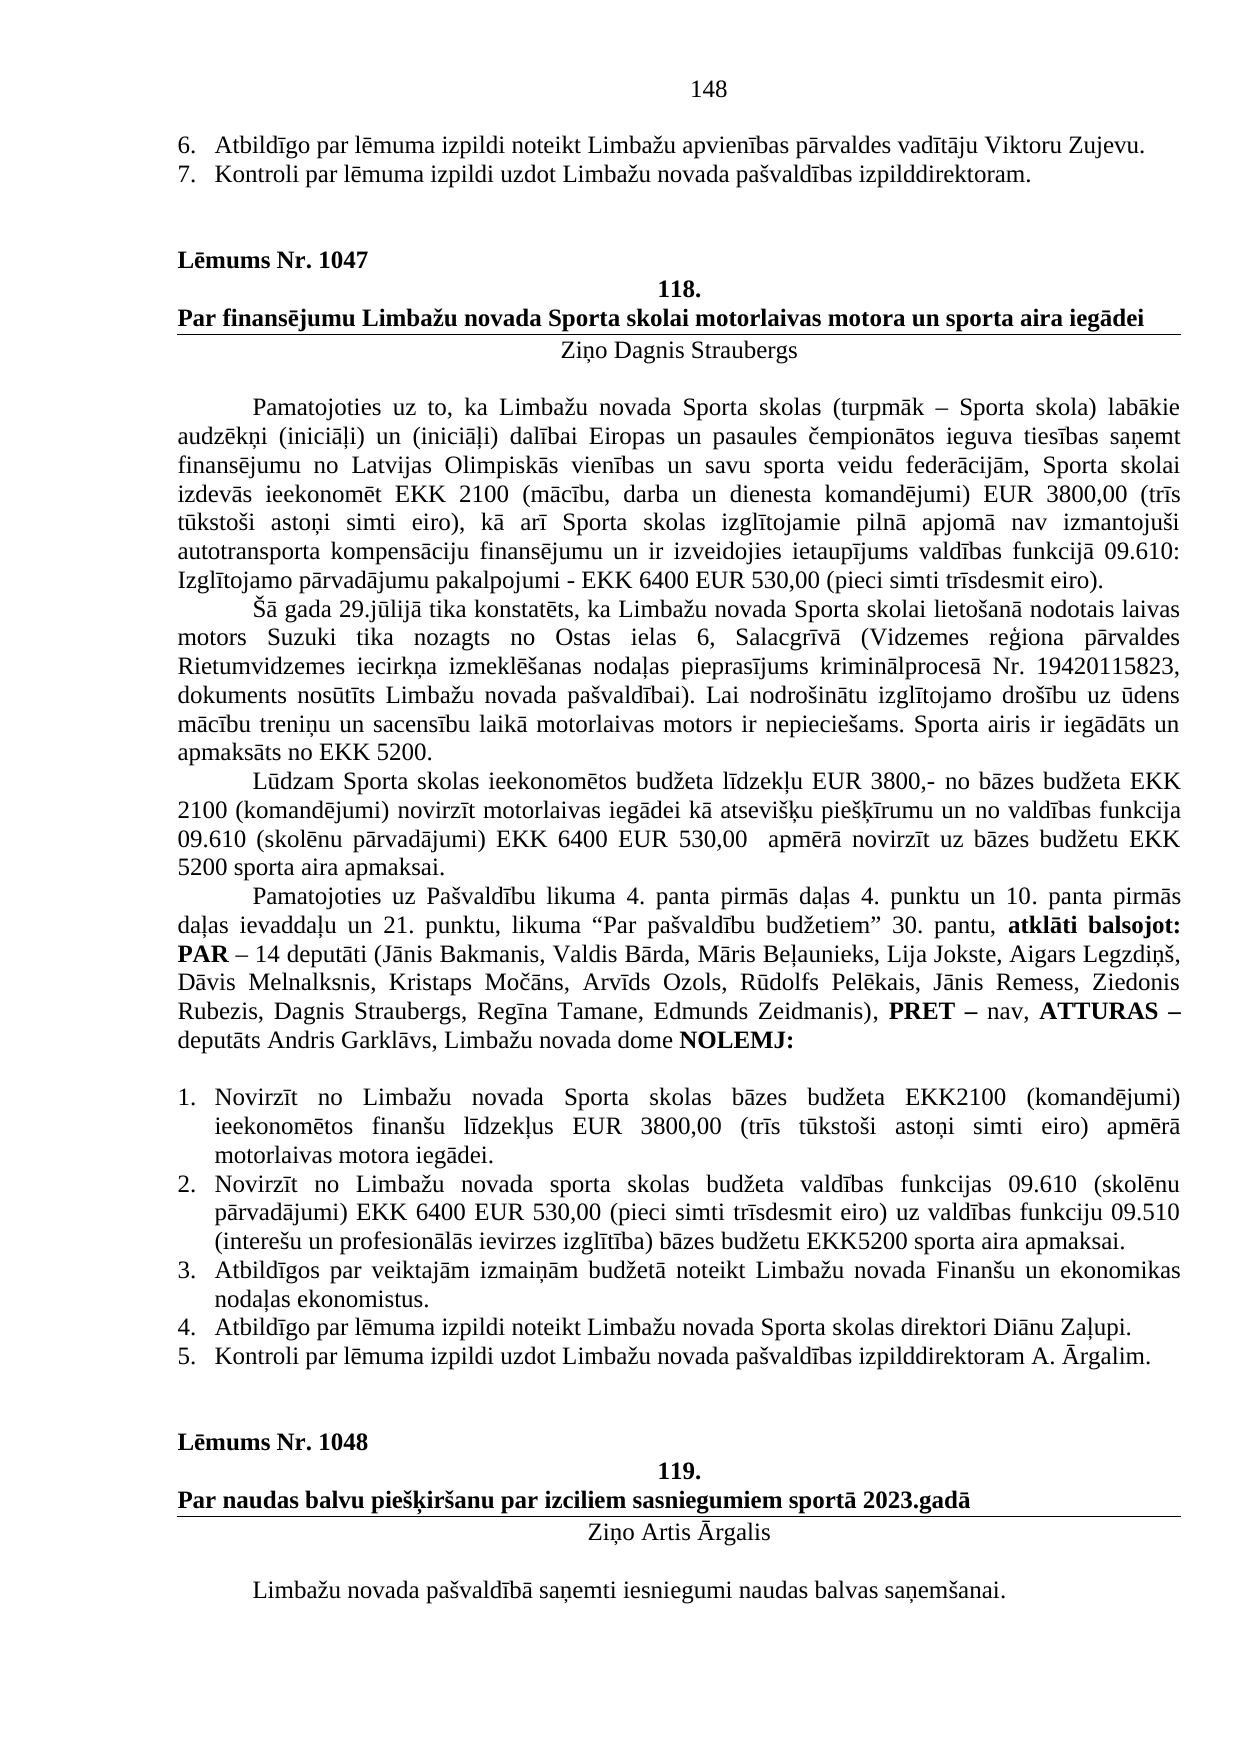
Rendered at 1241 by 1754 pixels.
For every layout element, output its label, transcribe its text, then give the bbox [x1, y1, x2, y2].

text Ziņo Dagnis Straubergs [177, 335, 1181, 364]
list Kontroli par lēmuma izpildi uzdot Limbažu novada pašvaldības izpilddirektoram A. Ārgalim. [177, 1341, 1181, 1370]
list Novirzīt no Limbažu novada Sporta skolas bāzes budžeta EKK2100 (komandējumi) ieekonomētos finanšu līdzekļus EUR 3800,00 (trīs tūkstoši astoņi simti eiro) apmērā motorlaivas motora iegādei. [177, 1082, 1181, 1169]
text 119. [177, 1456, 1181, 1485]
list Kontroli par lēmuma izpildi uzdot Limbažu novada pašvaldības izpilddirektoram. [177, 159, 1181, 188]
text Lēmums Nr. 1048 [177, 1427, 1181, 1456]
text Šā gada 29.jūlijā tika konstatēts, ka Limbažu novada Sporta skolai lietošanā nodotais laivas motors Suzuki tika nozagts no Ostas ielas 6, Salacgrīvā (Vidzemes reģiona pārvaldes Rietumvidzemes iecirkņa izmeklēšanas nodaļas pieprasījums kriminālprocesā Nr. 19420115823, dokuments nosūtīts Limbažu novada pašvaldībai). Lai nodrošinātu izglītojamo drošību uz ūdens mācību treniņu un sacensību laikā motorlaivas motors ir nepieciešams. Sporta airis ir iegādāts un apmaksāts no EKK 5200. [177, 594, 1181, 766]
list Atbildīgo par lēmuma izpildi noteikt Limbažu apvienības pārvaldes vadītāju Viktoru Zujevu. [177, 131, 1181, 159]
text Pamatojoties uz Pašvaldību likuma 4. panta pirmās daļas 4. punktu un 10. panta pirmās daļas ievaddaļu un 21. punktu, likuma “Par pašvaldību budžetiem” 30. pantu, atklāti balsojot: PAR – 14 deputāti (Jānis Bakmanis, Valdis Bārda, Māris Beļaunieks, Lija Jokste, Aigars Legzdiņš, Dāvis Melnalksnis, Kristaps Močāns, Arvīds Ozols, Rūdolfs Pelēkais, Jānis Remess, Ziedonis Rubezis, Dagnis Straubergs, Regīna Tamane, Edmunds Zeidmanis), PRET – nav, ATTURAS – deputāts Andris Garklāvs, Limbažu novada dome NOLEMJ: [177, 881, 1181, 1054]
text Par finansējumu Limbažu novada Sporta skolai motorlaivas motora un sporta aira iegādei [177, 303, 1181, 334]
list Atbildīgos par veiktajām izmaiņām budžetā noteikt Limbažu novada Finanšu un ekonomikas nodaļas ekonomistus. [177, 1255, 1181, 1312]
text Limbažu novada pašvaldībā saņemti iesniegumi naudas balvas saņemšanai. [177, 1575, 1181, 1604]
text Ziņo Artis Ārgalis [177, 1517, 1181, 1546]
list Novirzīt no Limbažu novada sporta skolas budžeta valdības funkcijas 09.610 (skolēnu pārvadājumi) EKK 6400 EUR 530,00 (pieci simti trīsdesmit eiro) uz valdības funkciju 09.510 (interešu un profesionālās ievirzes izglītība) bāzes budžetu EKK5200 sporta aira apmaksai. [177, 1169, 1181, 1255]
text Par naudas balvu piešķiršanu par izciliem sasniegumiem sportā 2023.gadā [177, 1485, 1181, 1516]
text Pamatojoties uz to, ka Limbažu novada Sporta skolas (turpmāk – Sporta skola) labākie audzēkņi (iniciāļi) un (iniciāļi) dalībai Eiropas un pasaules čempionātos ieguva tiesības saņemt finansējumu no Latvijas Olimpiskās vienības un savu sporta veidu federācijām, Sporta skolai izdevās ieekonomēt EKK 2100 (mācību, darba un dienesta komandējumi) EUR 3800,00 (trīs tūkstoši astoņi simti eiro), kā arī Sporta skolas izglītojamie pilnā apjomā nav izmantojuši autotransporta kompensāciju finansējumu un ir izveidojies ietaupījums valdības funkcijā 09.610: Izglītojamo pārvadājumu pakalpojumi - EKK 6400 EUR 530,00 (pieci simti trīsdesmit eiro). [177, 392, 1181, 594]
text Lūdzam Sporta skolas ieekonomētos budžeta līdzekļu EUR 3800,- no bāzes budžeta EKK 2100 (komandējumi) novirzīt motorlaivas iegādei kā atsevišķu piešķīrumu un no valdības funkcija 09.610 (skolēnu pārvadājumi) EKK 6400 EUR 530,00 apmērā novirzīt uz bāzes budžetu EKK 5200 sporta aira apmaksai. [177, 766, 1181, 881]
text 118. [177, 274, 1181, 303]
text Lēmums Nr. 1047 [177, 246, 1181, 274]
list Atbildīgo par lēmuma izpildi noteikt Limbažu novada Sporta skolas direktori Diānu Zaļupi. [177, 1312, 1181, 1341]
